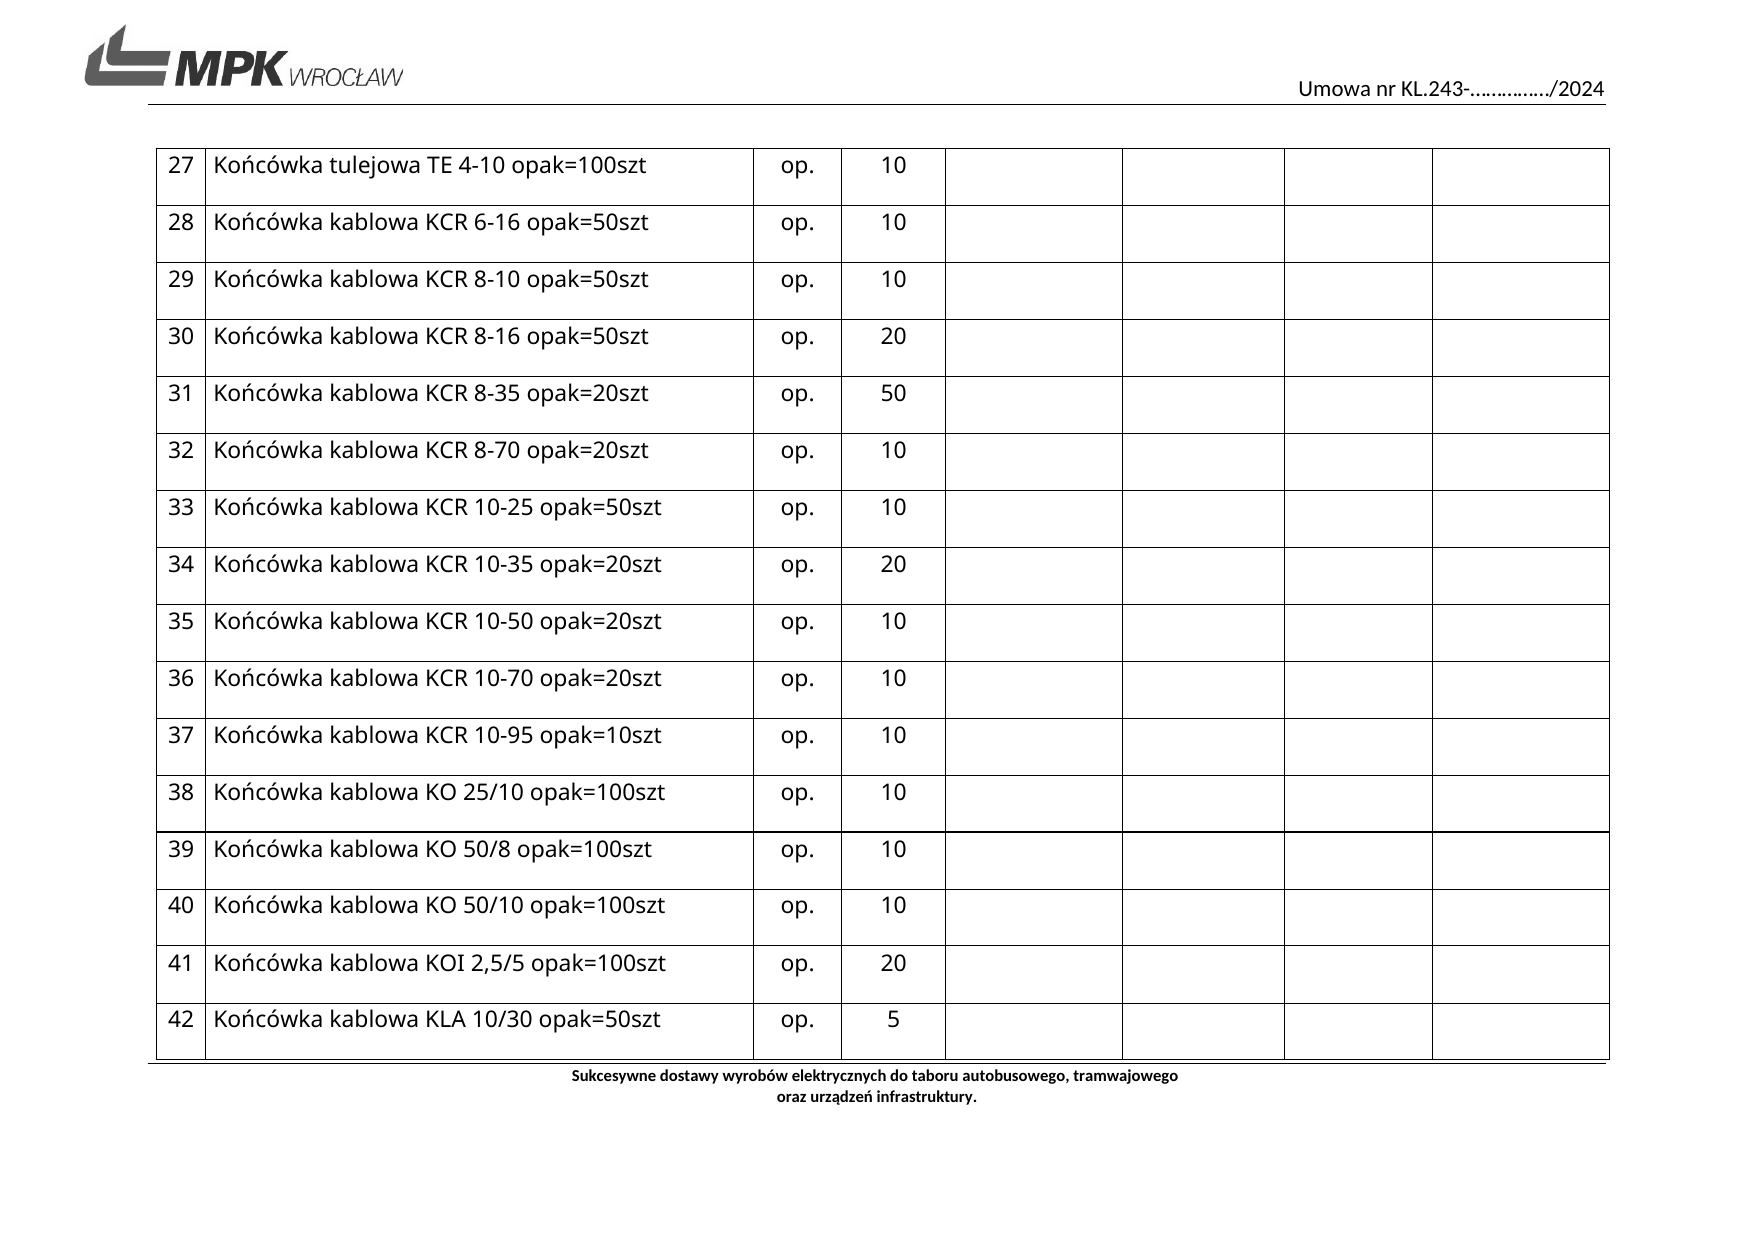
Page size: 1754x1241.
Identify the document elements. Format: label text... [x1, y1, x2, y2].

table_cell [1285, 548, 1432, 603]
table_cell 37 [157, 719, 205, 774]
table_cell Końcówka kablowa KCR 8-70 opak=20szt [206, 434, 753, 489]
table_cell Końcówka kablowa KCR 8-10 opak=50szt [206, 263, 753, 319]
table_cell [1285, 605, 1432, 661]
table_cell Końcówka kablowa KOI 2,5/5 opak=100szt [206, 946, 753, 1002]
table_cell Końcówka kablowa KCR 8-16 opak=50szt [206, 320, 753, 376]
table_cell [1285, 946, 1432, 1002]
table_cell 40 [157, 890, 205, 945]
table_cell 10 [842, 890, 945, 945]
table_cell op. [754, 548, 841, 603]
table_cell op. [754, 149, 841, 205]
table_cell [946, 320, 1122, 376]
table_cell 39 [157, 833, 205, 888]
table_cell [1123, 605, 1284, 661]
table_cell 38 [157, 776, 205, 831]
table_cell [946, 377, 1122, 433]
table_cell [1285, 149, 1432, 205]
table_cell 10 [842, 263, 945, 319]
table_cell [1123, 377, 1284, 433]
table_cell op. [754, 206, 841, 262]
table_cell [946, 776, 1122, 831]
table_cell op. [754, 719, 841, 774]
table_cell Końcówka kablowa KCR 10-35 opak=20szt [206, 548, 753, 603]
table_cell [1123, 263, 1284, 319]
table_cell [1123, 149, 1284, 205]
table_cell Końcówka kablowa KCR 10-50 opak=20szt [206, 605, 753, 661]
table_cell 34 [157, 548, 205, 603]
table_cell [946, 491, 1122, 547]
table_cell [1433, 206, 1609, 262]
table_cell op. [754, 946, 841, 1002]
table_cell 20 [842, 320, 945, 376]
table_cell 20 [842, 946, 945, 1002]
table_cell [1433, 491, 1609, 547]
table_cell [1285, 377, 1432, 433]
table_cell [946, 1004, 1122, 1059]
table_cell Końcówka kablowa KCR 8-35 opak=20szt [206, 377, 753, 433]
table_cell [1433, 149, 1609, 205]
table_cell op. [754, 776, 841, 831]
table_cell [1433, 833, 1609, 888]
table_cell Końcówka kablowa KCR 10-95 opak=10szt [206, 719, 753, 774]
table_cell Końcówka kablowa KLA 10/30 opak=50szt [206, 1004, 753, 1059]
table_cell [1123, 491, 1284, 547]
table_cell [1123, 320, 1284, 376]
table_cell [1123, 890, 1284, 945]
table_cell 10 [842, 434, 945, 489]
table_cell op. [754, 833, 841, 888]
table_cell [1433, 890, 1609, 945]
table_cell Końcówka kablowa KCR 6-16 opak=50szt [206, 206, 753, 262]
table_cell [1285, 890, 1432, 945]
table_cell [946, 946, 1122, 1002]
table_cell 10 [842, 662, 945, 717]
table_cell [1433, 320, 1609, 376]
table_cell 30 [157, 320, 205, 376]
table_cell 20 [842, 548, 945, 603]
table_cell [1123, 719, 1284, 774]
table_cell op. [754, 890, 841, 945]
table_cell [946, 548, 1122, 603]
table_cell 27 [157, 149, 205, 205]
table_cell [1285, 662, 1432, 717]
table_cell 35 [157, 605, 205, 661]
table_cell [1285, 491, 1432, 547]
table_cell [946, 605, 1122, 661]
table_cell [1433, 434, 1609, 489]
table_cell 28 [157, 206, 205, 262]
table_cell Końcówka kablowa KCR 10-70 opak=20szt [206, 662, 753, 717]
table_cell op. [754, 1004, 841, 1059]
table_cell op. [754, 377, 841, 433]
table_cell [1123, 1004, 1284, 1059]
table_cell [1123, 946, 1284, 1002]
table_cell op. [754, 320, 841, 376]
table_cell [1285, 434, 1432, 489]
table_cell Końcówka kablowa KO 50/8 opak=100szt [206, 833, 753, 888]
table_cell [1123, 662, 1284, 717]
table_cell Końcówka kablowa KCR 10-25 opak=50szt [206, 491, 753, 547]
table_cell 33 [157, 491, 205, 547]
table_cell [1433, 605, 1609, 661]
table_cell [1285, 719, 1432, 774]
table_cell [1433, 263, 1609, 319]
table_cell [1285, 833, 1432, 888]
table_cell [1123, 434, 1284, 489]
table_cell [1433, 662, 1609, 717]
table_cell 32 [157, 434, 205, 489]
table_cell op. [754, 605, 841, 661]
table_cell 10 [842, 491, 945, 547]
table_cell [1285, 1004, 1432, 1059]
table_cell [1433, 548, 1609, 603]
table_cell [946, 206, 1122, 262]
table_cell [1433, 776, 1609, 831]
table_cell 10 [842, 776, 945, 831]
table_cell 42 [157, 1004, 205, 1059]
table_cell 10 [842, 206, 945, 262]
table_cell [1433, 377, 1609, 433]
table_cell 10 [842, 833, 945, 888]
table_cell [1123, 548, 1284, 603]
table_cell Końcówka kablowa KO 50/10 opak=100szt [206, 890, 753, 945]
table_cell 5 [842, 1004, 945, 1059]
table_cell 41 [157, 946, 205, 1002]
table_cell 10 [842, 719, 945, 774]
table_cell Końcówka tulejowa TE 4-10 opak=100szt [206, 149, 753, 205]
table_cell op. [754, 434, 841, 489]
table_cell [1123, 206, 1284, 262]
table_cell [1123, 776, 1284, 831]
table_cell [1285, 206, 1432, 262]
table_cell [946, 719, 1122, 774]
table_cell op. [754, 662, 841, 717]
table_cell [946, 434, 1122, 489]
table_cell [1285, 776, 1432, 831]
table_cell [946, 833, 1122, 888]
table_cell [946, 149, 1122, 205]
table_cell op. [754, 263, 841, 319]
table_cell 36 [157, 662, 205, 717]
table_cell [1285, 263, 1432, 319]
table_cell 29 [157, 263, 205, 319]
table_cell [946, 890, 1122, 945]
table_cell [1123, 833, 1284, 888]
table_cell [1285, 320, 1432, 376]
table_cell 10 [842, 605, 945, 661]
table_cell [1433, 1004, 1609, 1059]
table_cell Końcówka kablowa KO 25/10 opak=100szt [206, 776, 753, 831]
table_cell [1433, 946, 1609, 1002]
table_cell 31 [157, 377, 205, 433]
table_cell [946, 263, 1122, 319]
table_cell 10 [842, 149, 945, 205]
table_cell op. [754, 491, 841, 547]
table_cell [946, 662, 1122, 717]
table_cell 50 [842, 377, 945, 433]
table_cell [1433, 719, 1609, 774]
